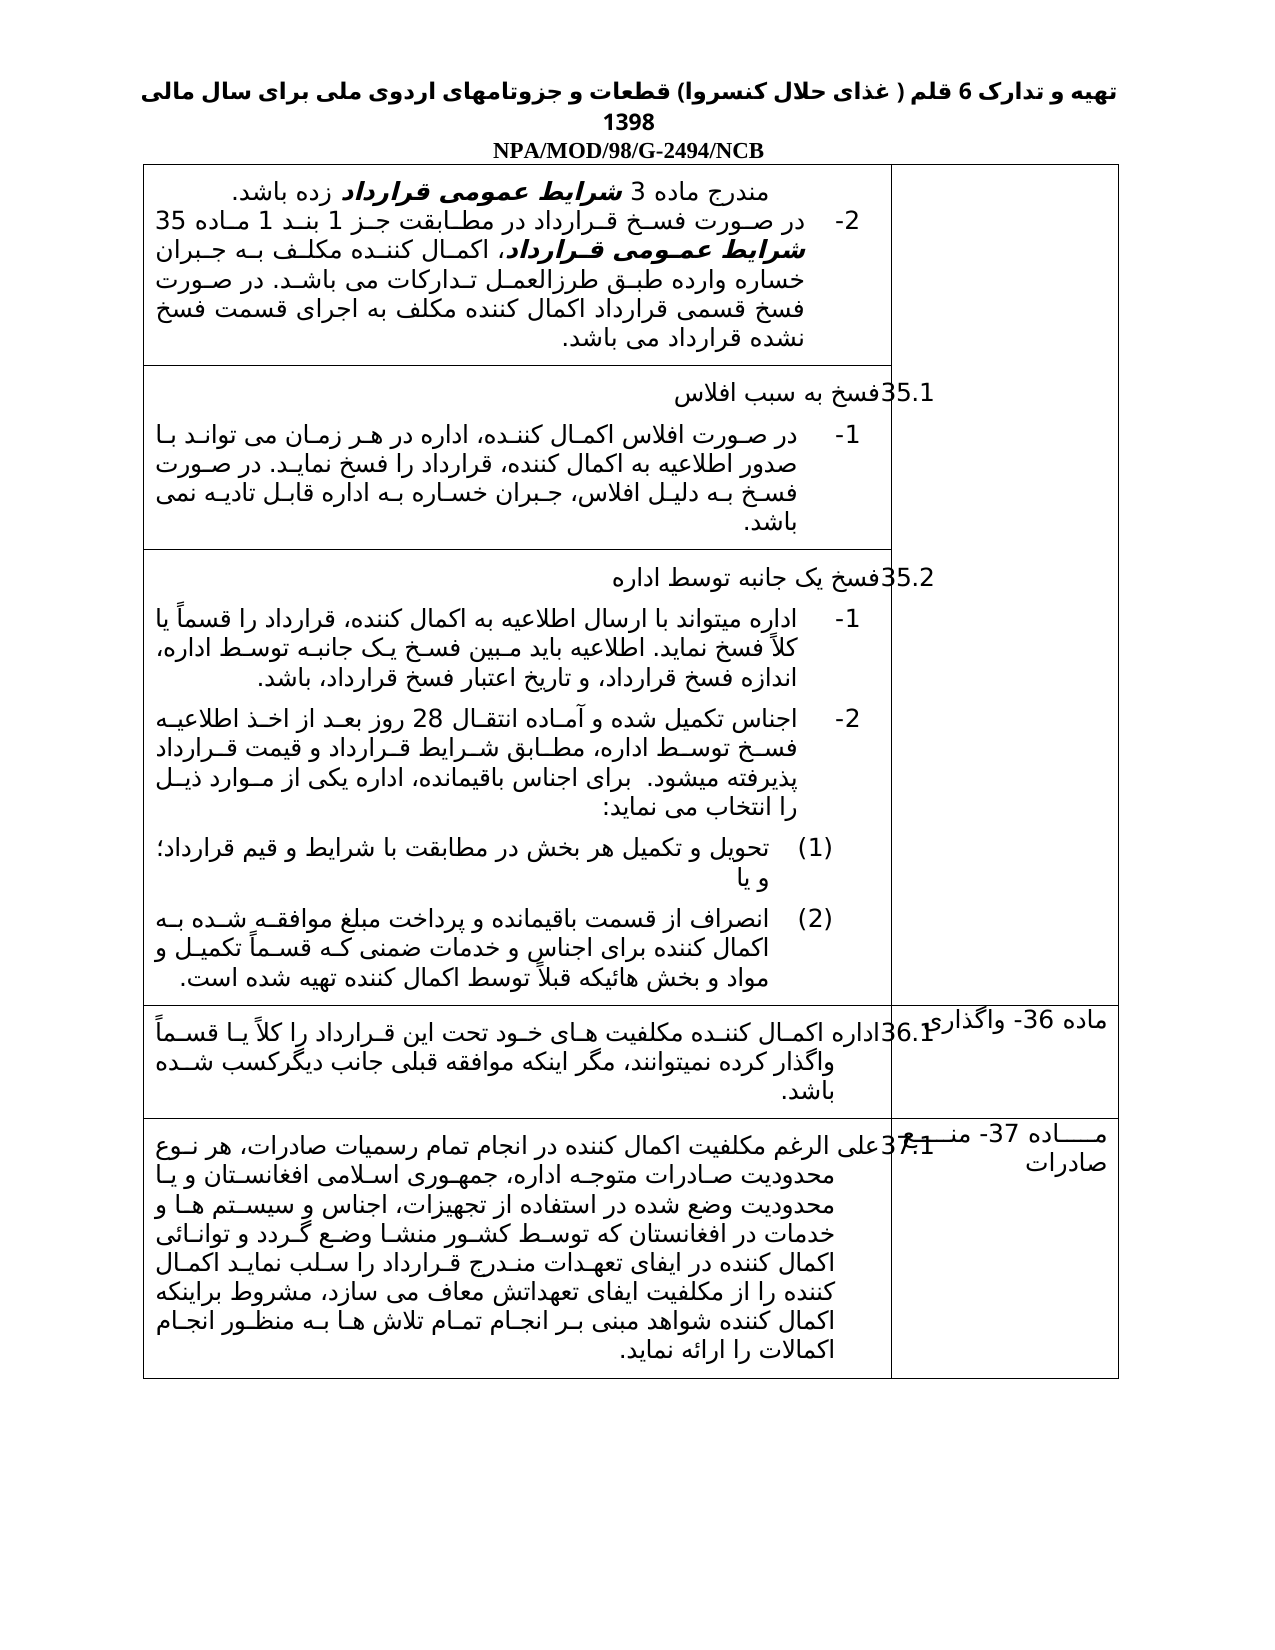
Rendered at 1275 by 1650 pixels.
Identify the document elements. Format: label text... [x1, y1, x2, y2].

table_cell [144, 165, 891, 365]
table_cell ماده 37- منع صادرات [892, 1119, 1118, 1377]
table_cell علی الرغم مکلفیت اکمال کننده در انجام تمام رسمیات صادرات، هر نوع محدودیت صادرات متوجه اداره، جمهوری اسلامی افغانستان و یا محدودیت وضع شده در استفاده از تجهیزات، اجناس و سیستم ها و خدمات در افغانستان که توسط کشور منشا وضع گردد و توانائی اکمال کننده در ایفای تعهدات مندرج قرارداد را سلب نماید اکمال کننده را از مکلفیت ایفای تعهداتش معاف می سازد، مشروط براینکه اکمال کننده شواهد مبنی بر انجام تمام تلاش ها به منظور انجام اکمالات را ارائه نماید. [144, 1119, 891, 1377]
table_cell فسخ به سبب افلاس در صورت افلاس اکمال کننده، اداره در هر زمان می تواند با صدور اطلاعیه به اکمال کننده، قرارداد را فسخ نماید. در صورت فسخ به دلیل افلاس، جبران خساره به اداره قابل تادیه نمی باشد. [144, 366, 891, 549]
table_cell اداره و اکمال کننده مکلفیت های خود تحت این قرارداد را کلاً یا قسماً واگذار کرده نمیتوانند، مگر اینکه موافقه قبلی جانب دیگرکسب شده باشد. [144, 1006, 891, 1118]
table_cell فسخ یک جانبه توسط اداره اداره میتواند با ارسال اطلاعیه به اکمال کننده، قرارداد را قسماً یا کلاً فسخ نماید. اطلاعیه باید مبین فسخ یک جانبه توسط اداره، اندازه فسخ قرارداد، و تاریخ اعتبار فسخ قرارداد، باشد. اجناس تکمیل شده و آماده انتقال 28 روز بعد از اخذ اطلاعیه فسخ توسط اداره، مطابق شرایط قرارداد و قیمت قرارداد پذیرفته میشود. برای اجناس باقیمانده، اداره یکی از موارد ذیل را انتخاب می نماید: تحویل و تکمیل هر بخش در مطابقت با شرایط و قیم قرارداد؛ و یا انصراف از قسمت باقیمانده و پرداخت مبلغ موافقه شده به اکمال کننده برای اجناس و خدمات ضمنی که قسماً تکمیل و مواد و بخش هائیکه قبلاً توسط اکمال کننده تهیه شده است. [144, 550, 891, 1004]
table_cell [892, 165, 1118, 1004]
table_cell ماده 36- واگذاری [892, 1006, 1118, 1118]
